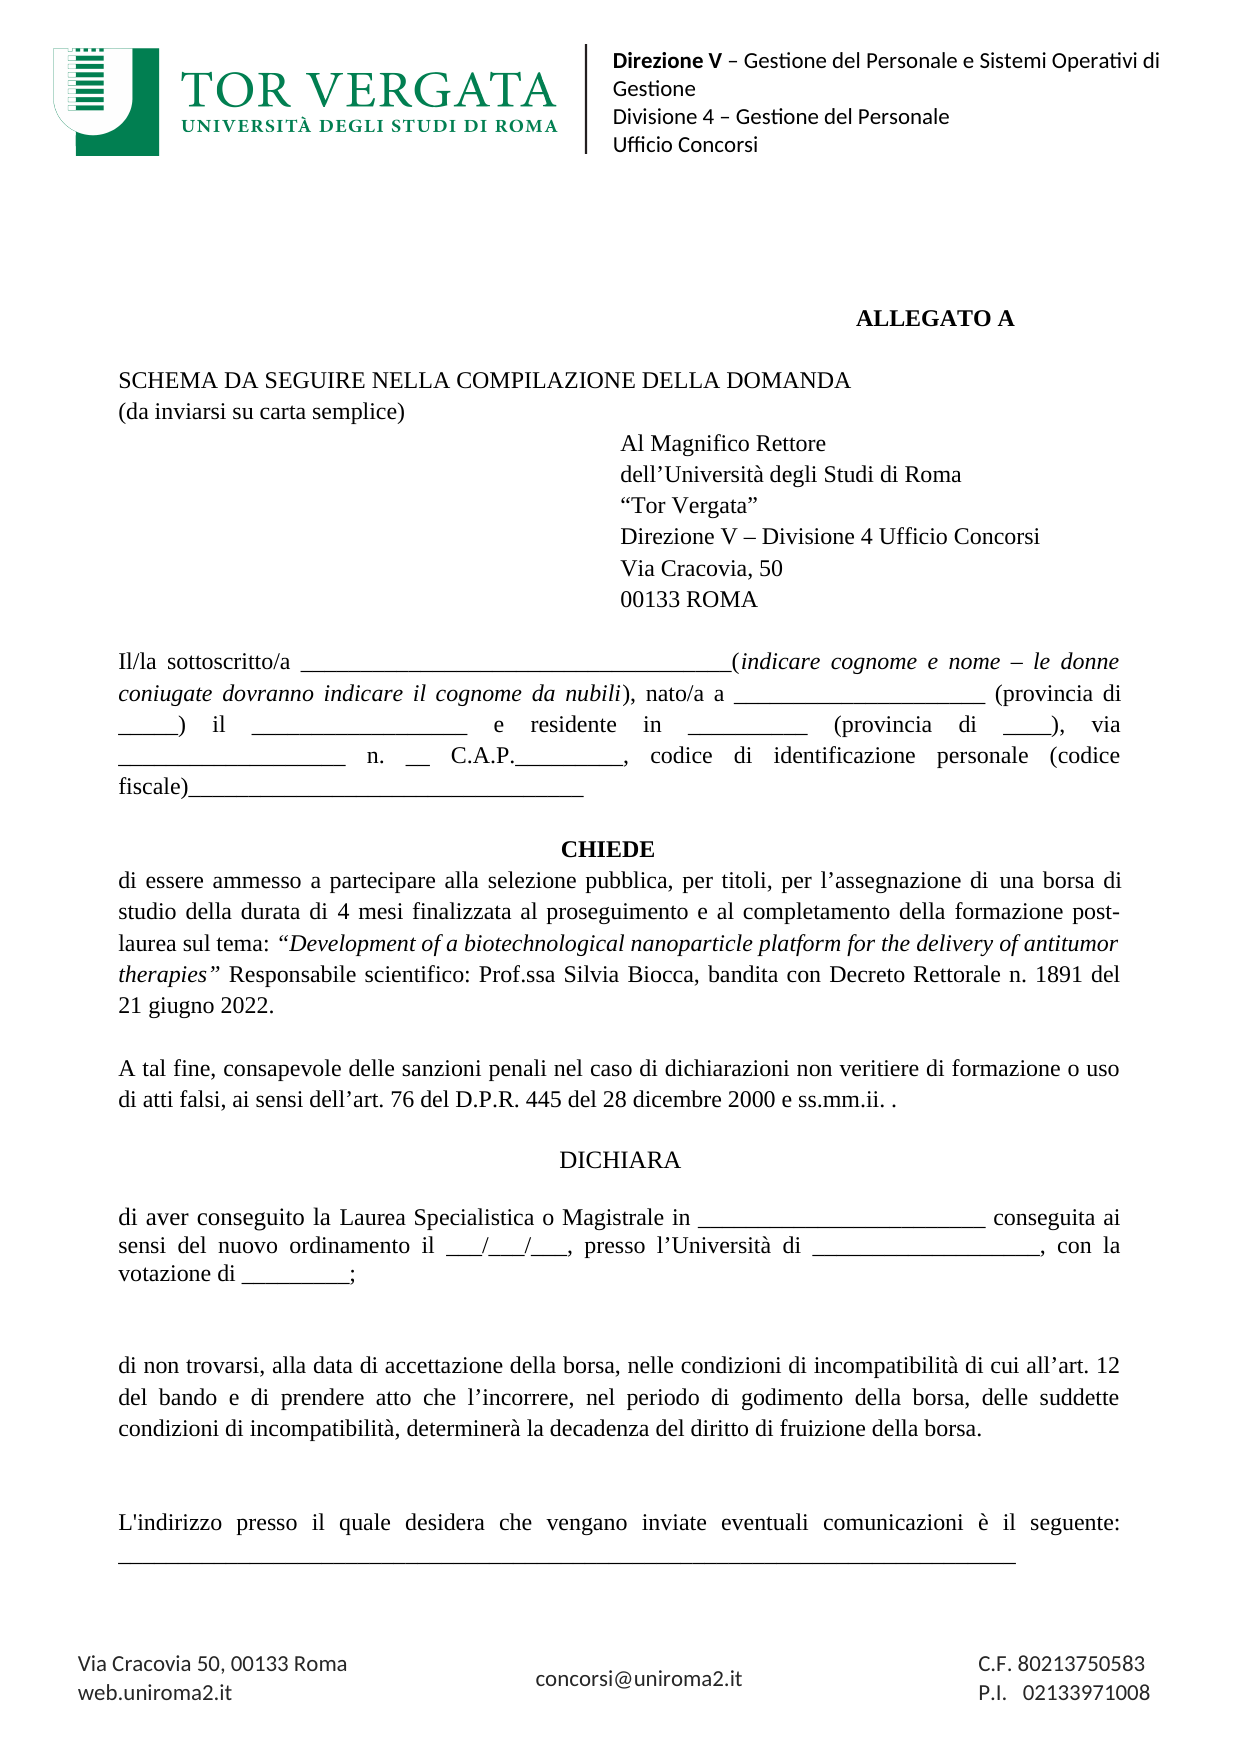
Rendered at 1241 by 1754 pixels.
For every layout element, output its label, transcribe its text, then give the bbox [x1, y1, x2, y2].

picture [584, 44, 588, 154]
text 00133 ROMA [118, 582, 1122, 613]
text (da inviarsi su carta semplice) [118, 395, 1122, 426]
text di aver conseguito la Laurea Specialistica o Magistrale in ________________________ conseguita ai sensi del nuovo ordinamento il ___/___/___, presso l’Università di ___________________, con la votazione di _________; [118, 1202, 1122, 1286]
picture [52, 47, 559, 157]
text dell’Università degli Studi di Roma [118, 457, 1122, 488]
text di non trovarsi, alla data di accettazione della borsa, nelle condizioni di incompatibilità di cui all’art. 12 del bando e di prendere atto che l’incorrere, nel periodo di godimento della borsa, delle suddette condizioni di incompatibilità, determinerà la decadenza del diritto di fruizione della borsa. [118, 1349, 1122, 1442]
text SCHEMA DA SEGUIRE NELLA COMPILAZIONE DELLA DOMANDA [118, 363, 1122, 395]
text Il/la sottoscritto/a ____________________________________(indicare cognome e nome – le donne coniugate dovranno indicare il cognome da nubili), nato/a a _____________________ (provincia di _____) il __________________ e residente in __________ (provincia di ____), via ___________________ n. __ C.A.P._________, codice di identificazione personale (codice fiscale)_________________________________ [118, 645, 1122, 801]
text CHIEDE [487, 832, 1122, 863]
text A tal fine, consapevole delle sanzioni penali nel caso di dichiarazioni non veritiere di formazione o uso di atti falsi, ai sensi dell’art. 76 del D.P.R. 445 del 28 dicembre 2000 e ss.mm.ii. . [118, 1051, 1122, 1113]
text Direzione V – Divisione 4 Ufficio Concorsi [118, 520, 1122, 551]
text “Tor Vergata” [118, 488, 1122, 520]
text Al Magnifico Rettore [118, 426, 1122, 457]
text DICHIARA [118, 1145, 1122, 1173]
text Via Cracovia, 50 [118, 551, 1122, 582]
text ALLEGATO A [856, 301, 1122, 332]
text L'indirizzo presso il quale desidera che vengano inviate eventuali comunicazioni è il seguente: ___________________________________________________________________________ [118, 1505, 1122, 1567]
text di essere ammesso a partecipare alla selezione pubblica, per titoli, per l’assegnazione di una borsa di studio della durata di 4 mesi finalizzata al proseguimento e al completamento della formazione post-laurea sul tema: “Development of a biotechnological nanoparticle platform for the delivery of antitumor therapies” Responsabile scientifico: Prof.ssa Silvia Biocca, bandita con Decreto Rettorale n. 1891 del 21 giugno 2022. [118, 863, 1122, 1020]
